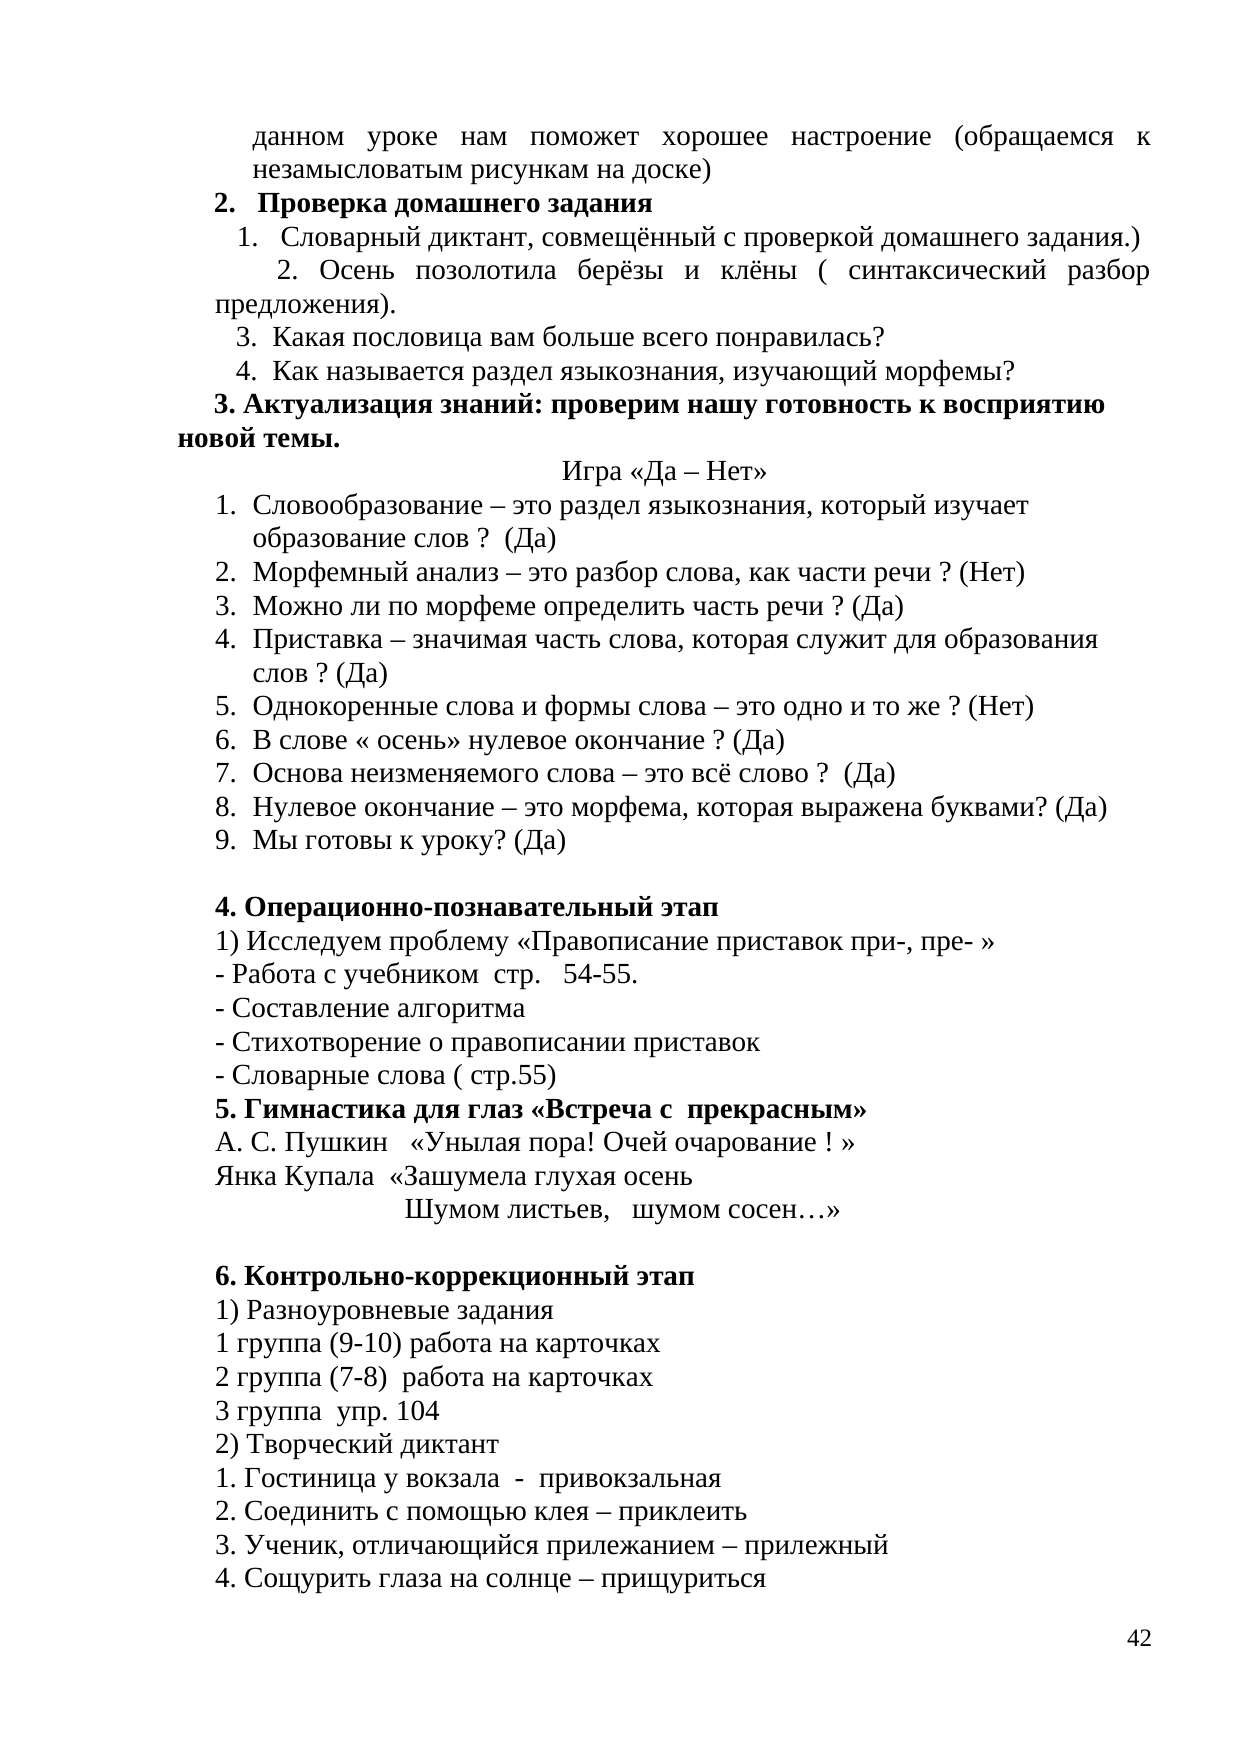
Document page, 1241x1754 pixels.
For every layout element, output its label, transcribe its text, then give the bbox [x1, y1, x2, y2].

text 1 группа (9-10) работа на карточках [215, 1326, 1152, 1359]
list Можно ли по морфеме определить часть речи ? (Да) [215, 588, 1152, 621]
text 2) Творческий диктант [215, 1426, 1152, 1460]
text 4. Как называется раздел языкознания, изучающий морфемы? [177, 353, 1152, 386]
text 2. Проверка домашнего задания [177, 185, 1152, 219]
text - Составление алгоритма [215, 990, 1152, 1024]
text 1) Исследуем проблему «Правописание приставок при-, пре- » [215, 923, 1152, 957]
text 1. Словарный диктант, совмещённый с проверкой домашнего задания.) [215, 219, 1152, 252]
list Словообразование – это раздел языкознания, который изучает образование слов ? (Да) [215, 487, 1152, 554]
text 4. Операционно-познавательный этап [215, 889, 1152, 923]
text 1. Гостиница у вокзала - привокзальная [215, 1460, 1152, 1493]
list Однокоренные слова и формы слова – это одно и то же ? (Нет) [215, 688, 1152, 722]
list В слове « осень» нулевое окончание ? (Да) [215, 722, 1152, 755]
text 2. Осень позолотила берёзы и клёны ( синтаксический разбор предложения). [215, 252, 1152, 319]
text 2 группа (7-8) работа на карточках [215, 1359, 1152, 1393]
text - Работа с учебником стр. 54-55. [215, 957, 1152, 990]
list Морфемный анализ – это разбор слова, как части речи ? (Нет) [215, 554, 1152, 588]
list Основа неизменяемого слова – это всё слово ? (Да) [215, 755, 1152, 789]
text Янка Купала «Зашумела глухая осень [215, 1158, 1152, 1191]
list Приставка – значимая часть слова, которая служит для образования слов ? (Да) [215, 621, 1152, 688]
list Мы готовы к уроку? (Да) [215, 822, 1152, 856]
text Игра «Да – Нет» [177, 453, 1152, 487]
text 2. Соединить с помощью клея – приклеить [215, 1493, 1152, 1527]
text 6. Контрольно-коррекционный этап [215, 1258, 1152, 1292]
text Шумом листьев, шумом сосен…» [215, 1191, 1152, 1225]
text 3. Ученик, отличающийся прилежанием – прилежный [215, 1527, 1152, 1560]
text 3 группа упр. 104 [215, 1393, 1152, 1426]
text - Словарные слова ( стр.55) [215, 1057, 1152, 1091]
text А. С. Пушкин «Унылая пора! Очей очарование ! » [215, 1124, 1152, 1158]
text - Стихотворение о правописании приставок [215, 1024, 1152, 1057]
text 3. Актуализация знаний: проверим нашу готовность к восприятию новой темы. [177, 386, 1152, 453]
list Нулевое окончание – это морфема, которая выражена буквами? (Да) [215, 789, 1152, 822]
text 4. Сощурить глаза на солнце – прищуриться [215, 1560, 1152, 1594]
text 5. Гимнастика для глаз «Встреча с прекрасным» [215, 1091, 1152, 1124]
text 1) Разноуровневые задания [215, 1292, 1152, 1326]
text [252, 118, 1152, 185]
text 3. Какая пословица вам больше всего понравилась? [177, 319, 1152, 353]
